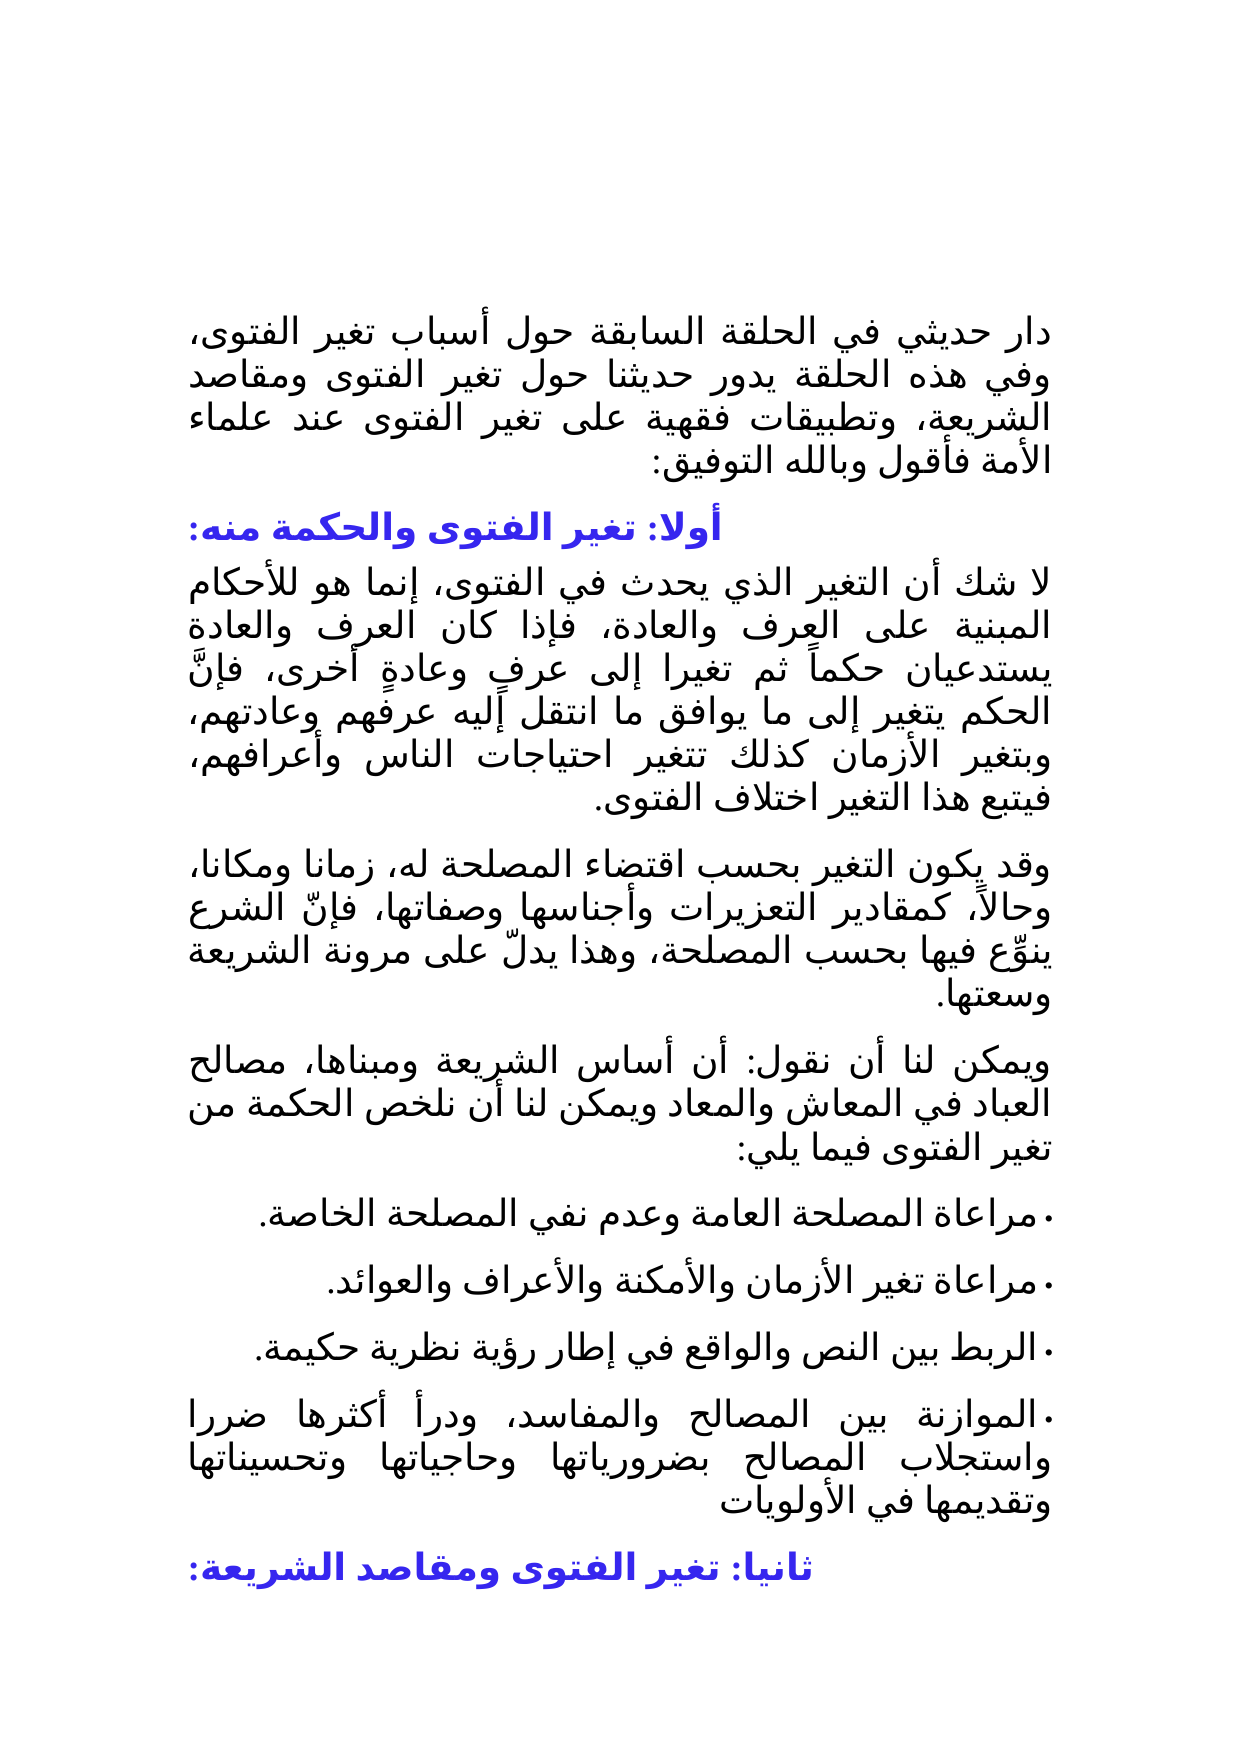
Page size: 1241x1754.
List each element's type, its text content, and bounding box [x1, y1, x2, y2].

text لا شك أن التغير الذي يحدث في الفتوى، إنما هو للأحكام المبنية على العرف والعادة، فإذا كان العرف والعادة يستدعيان حكماً ثم تغيرا إلى عرفٍ وعادةٍ أخرى، فإنَّ الحكم يتغير إلى ما يوافق ما انتقل إليه عرفهم وعادتهم، وبتغير الأزمان كذلك تتغير احتياجات الناس وأعرافهم، فيتبع هذا التغير اختلاف الفتوى. [187, 560, 1053, 819]
text • الربط بين النص والواقع في إطار رؤية نظرية حكيمة. [187, 1325, 1053, 1368]
text • مراعاة المصلحة العامة وعدم نفي المصلحة الخاصة. [187, 1192, 1053, 1235]
text وقد يكون التغير بحسب اقتضاء المصلحة له، زمانا ومكانا، وحالاً، كمقادير التعزيرات وأجناسها وصفاتها، فإنّ الشرع ينوِّع فيها بحسب المصلحة، وهذا يدلّ على مرونة الشريعة وسعتها. [187, 842, 1053, 1015]
text • مراعاة تغير الأزمان والأمكنة والأعراف والعوائد. [187, 1258, 1053, 1302]
text • الموازنة بين المصالح والمفاسد، ودرأ أكثرها ضررا واستجلاب المصالح بضرورياتها وحاجياتها وتحسيناتها وتقديمها في الأولويات [187, 1392, 1053, 1521]
text ويمكن لنا أن نقول: أن أساس الشريعة ومبناها، مصالح العباد في المعاش والمعاد ويمكن لنا أن نلخص الحكمة من تغير الفتوى فيما يلي: [187, 1039, 1053, 1168]
text دار حديثي في الحلقة السابقة حول أسباب تغير الفتوى، وفي هذه الحلقة يدور حديثنا حول تغير الفتوى ومقاصد الشريعة، وتطبيقات فقهية على تغير الفتوى عند علماء الأمة فأقول وبالله التوفيق: [187, 309, 1053, 482]
text أولا: تغير الفتوى والحكمة منه: [187, 505, 1053, 548]
text ثانيا: تغير الفتوى ومقاصد الشريعة: [187, 1545, 1053, 1588]
